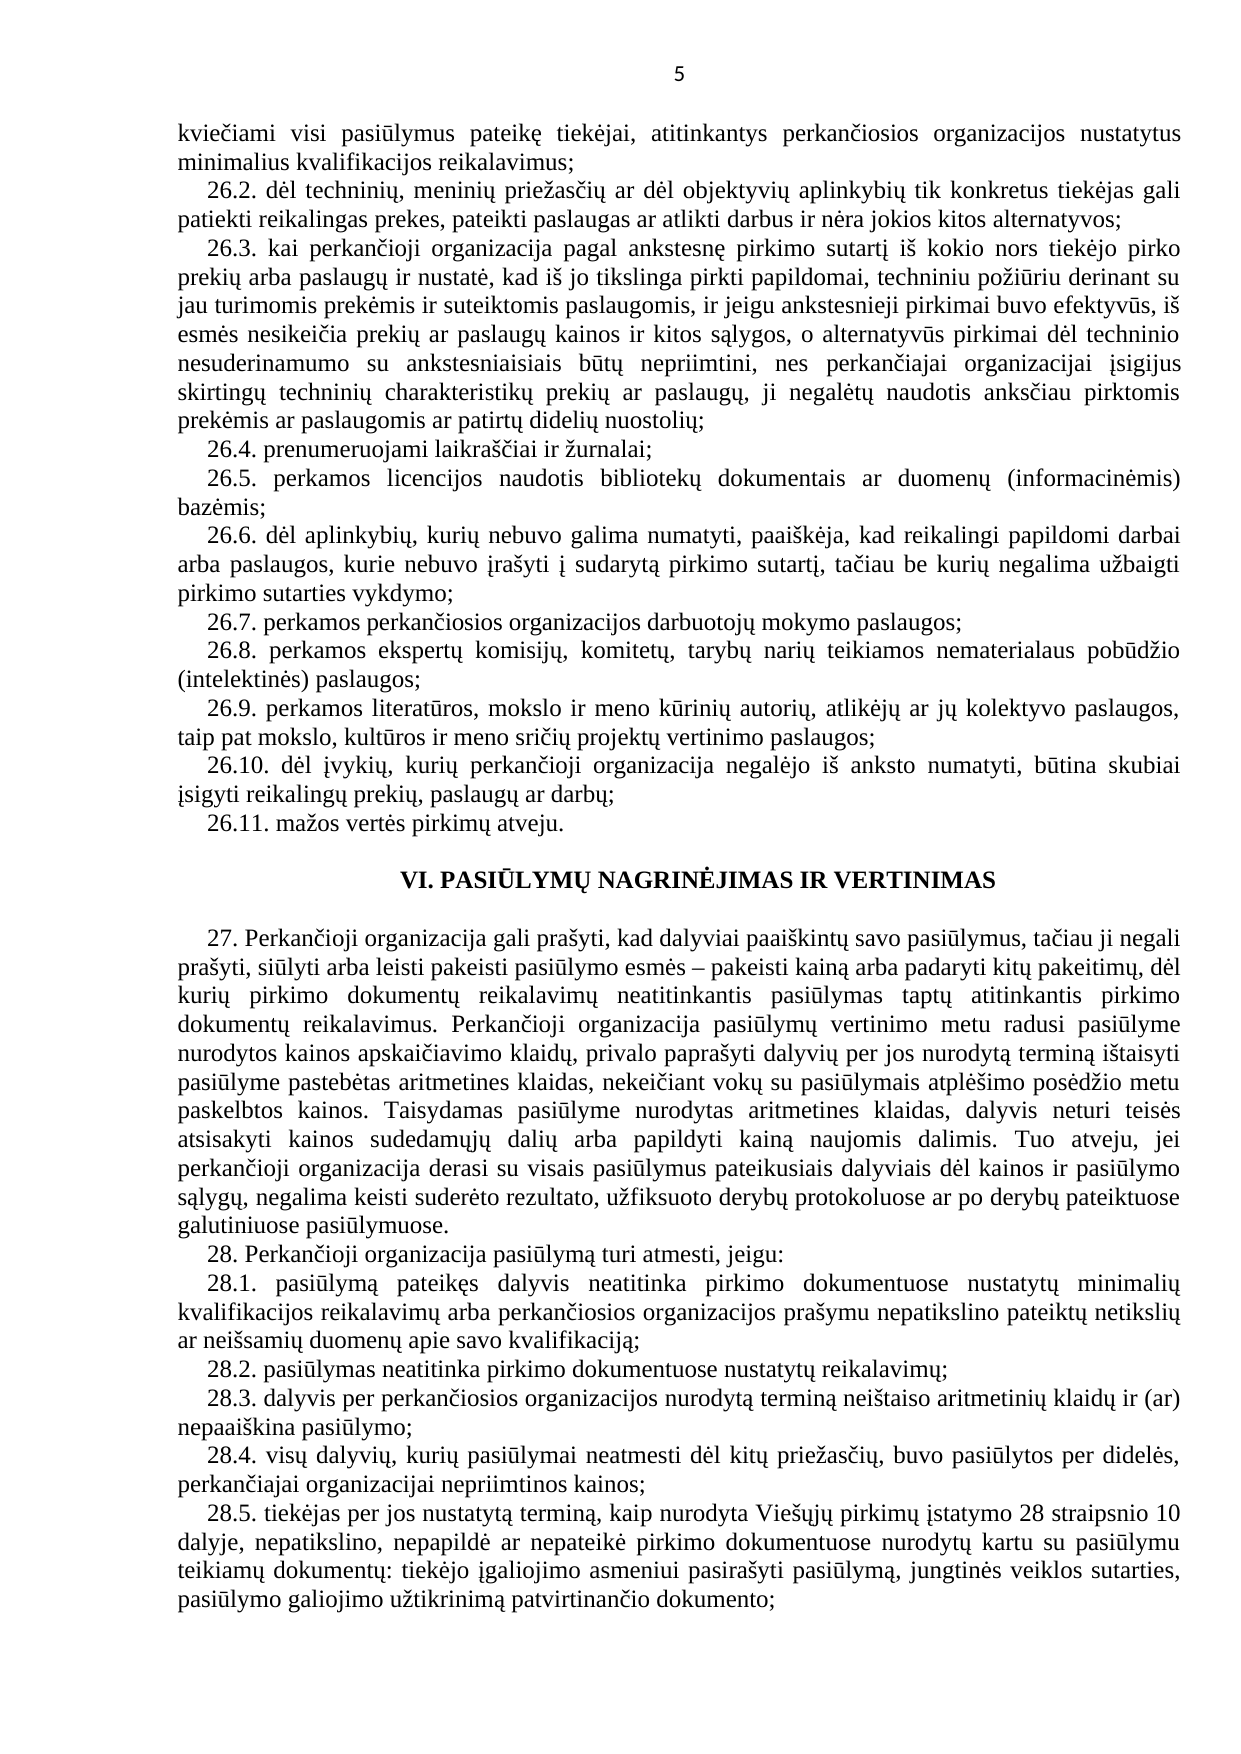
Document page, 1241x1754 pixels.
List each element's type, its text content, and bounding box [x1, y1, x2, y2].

text 28. Perkančioji organizacija pasiūlymą turi atmesti, jeigu: [177, 1239, 1181, 1268]
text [177, 118, 1181, 176]
text 26.6. dėl aplinkybių, kurių nebuvo galima numatyti, paaiškėja, kad reikalingi papildomi darbai arba paslaugos, kurie nebuvo įrašyti į sudarytą pirkimo sutartį, tačiau be kurių negalima užbaigti pirkimo sutarties vykdymo; [177, 521, 1181, 607]
text 26.4. prenumeruojami laikraščiai ir žurnalai; [177, 434, 1181, 463]
text 26.11. mažos vertės pirkimų atveju. [177, 808, 1181, 837]
text VI. pasiūlymų nagrinėjimas IR VERTINIMAs [177, 866, 1181, 894]
text 26.8. perkamos ekspertų komisijų, komitetų, tarybų narių teikiamos nematerialaus pobūdžio (intelektinės) paslaugos; [177, 636, 1181, 693]
text 26.2. dėl techninių, meninių priežasčių ar dėl objektyvių aplinkybių tik konkretus tiekėjas gali patiekti reikalingas prekes, pateikti paslaugas ar atlikti darbus ir nėra jokios kitos alternatyvos; [177, 176, 1181, 233]
text 28.5. tiekėjas per jos nustatytą terminą, kaip nurodyta Viešųjų pirkimų įstatymo 28 straipsnio 10 dalyje, nepatikslino, nepapildė ar nepateikė pirkimo dokumentuose nurodytų kartu su pasiūlymu teikiamų dokumentų: tiekėjo įgaliojimo asmeniui pasirašyti pasiūlymą, jungtinės veiklos sutarties, pasiūlymo galiojimo užtikrinimą patvirtinančio dokumento; [177, 1498, 1181, 1613]
text 27. Perkančioji organizacija gali prašyti, kad dalyviai paaiškintų savo pasiūlymus, tačiau ji negali prašyti, siūlyti arba leisti pakeisti pasiūlymo esmės – pakeisti kainą arba padaryti kitų pakeitimų, dėl kurių pirkimo dokumentų reikalavimų neatitinkantis pasiūlymas taptų atitinkantis pirkimo dokumentų reikalavimus. Perkančioji organizacija pasiūlymų vertinimo metu radusi pasiūlyme nurodytos kainos apskaičiavimo klaidų, privalo paprašyti dalyvių per jos nurodytą terminą ištaisyti pasiūlyme pastebėtas aritmetines klaidas, nekeičiant vokų su pasiūlymais atplėšimo posėdžio metu paskelbtos kainos. Taisydamas pasiūlyme nurodytas aritmetines klaidas, dalyvis neturi teisės atsisakyti kainos sudedamųjų dalių arba papildyti kainą naujomis dalimis. Tuo atveju, jei perkančioji organizacija derasi su visais pasiūlymus pateikusiais dalyviais dėl kainos ir pasiūlymo sąlygų, negalima keisti suderėto rezultato, užfiksuoto derybų protokoluose ar po derybų pateiktuose galutiniuose pasiūlymuose. [177, 923, 1181, 1239]
text 28.4. visų dalyvių, kurių pasiūlymai neatmesti dėl kitų priežasčių, buvo pasiūlytos per didelės, perkančiajai organizacijai nepriimtinos kainos; [177, 1441, 1181, 1498]
text 26.3. kai perkančioji organizacija pagal ankstesnę pirkimo sutartį iš kokio nors tiekėjo pirko prekių arba paslaugų ir nustatė, kad iš jo tikslinga pirkti papildomai, techniniu požiūriu derinant su jau turimomis prekėmis ir suteiktomis paslaugomis, ir jeigu ankstesnieji pirkimai buvo efektyvūs, iš esmės nesikeičia prekių ar paslaugų kainos ir kitos sąlygos, o alternatyvūs pirkimai dėl techninio nesuderinamumo su ankstesniaisiais būtų nepriimtini, nes perkančiajai organizacijai įsigijus skirtingų techninių charakteristikų prekių ar paslaugų, ji negalėtų naudotis anksčiau pirktomis prekėmis ar paslaugomis ar patirtų didelių nuostolių; [177, 233, 1181, 434]
text 28.1. pasiūlymą pateikęs dalyvis neatitinka pirkimo dokumentuose nustatytų minimalių kvalifikacijos reikalavimų arba perkančiosios organizacijos prašymu nepatikslino pateiktų netikslių ar neišsamių duomenų apie savo kvalifikaciją; [177, 1268, 1181, 1354]
text 28.2. pasiūlymas neatitinka pirkimo dokumentuose nustatytų reikalavimų; [177, 1354, 1181, 1383]
text 26.9. perkamos literatūros, mokslo ir meno kūrinių autorių, atlikėjų ar jų kolektyvo paslaugos, taip pat mokslo, kultūros ir meno sričių projektų vertinimo paslaugos; [177, 693, 1181, 751]
text 26.10. dėl įvykių, kurių perkančioji organizacija negalėjo iš anksto numatyti, būtina skubiai įsigyti reikalingų prekių, paslaugų ar darbų; [177, 751, 1181, 808]
text 26.5. perkamos licencijos naudotis bibliotekų dokumentais ar duomenų (informacinėmis) bazėmis; [177, 463, 1181, 521]
text 26.7. perkamos perkančiosios organizacijos darbuotojų mokymo paslaugos; [177, 607, 1181, 636]
text 28.3. dalyvis per perkančiosios organizacijos nurodytą terminą neištaiso aritmetinių klaidų ir (ar) nepaaiškina pasiūlymo; [177, 1383, 1181, 1441]
